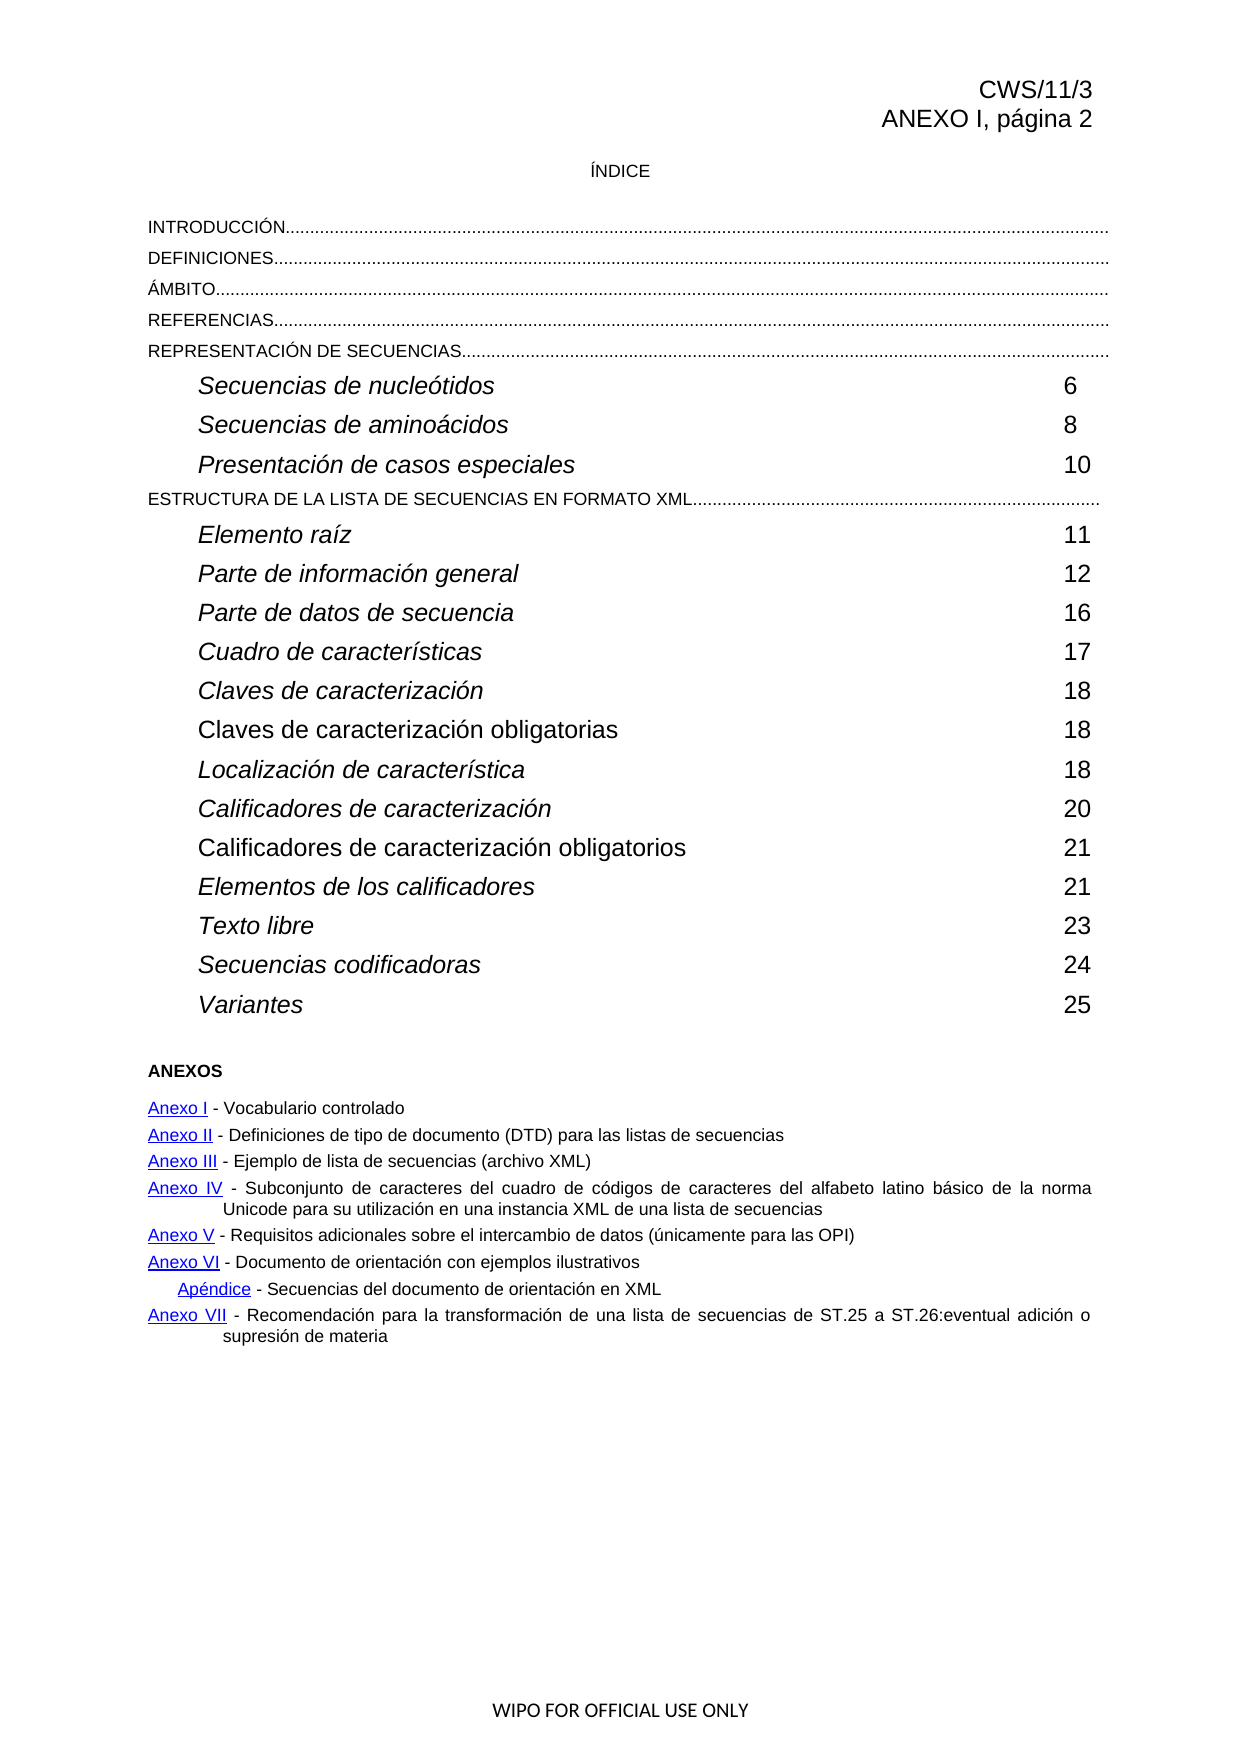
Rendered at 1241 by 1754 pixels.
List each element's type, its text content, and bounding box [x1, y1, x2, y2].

text Secuencias de nucleótidos 6 [198, 371, 1093, 400]
text Localización de característica 18 [198, 754, 1093, 783]
text Anexo VI - Documento de orientación con ejemplos ilustrativos [148, 1252, 1093, 1272]
text Variantes 25 [198, 989, 1093, 1018]
text INTRODUCCIÓN 3 [148, 217, 1093, 237]
text ANEXOS [148, 1061, 1093, 1081]
text ÍNDICE [148, 161, 1093, 182]
text REFERENCIAS 5 [148, 309, 1093, 330]
text Cuadro de características 17 [198, 637, 1093, 666]
text Parte de datos de secuencia 16 [198, 598, 1093, 627]
text Presentación de casos especiales 10 [198, 449, 1093, 478]
text Apéndice - Secuencias del documento de orientación en XML [177, 1278, 1093, 1299]
text Anexo V - Requisitos adicionales sobre el intercambio de datos (únicamente para las OPI) [148, 1225, 1093, 1245]
text Calificadores de caracterización 20 [198, 794, 1093, 822]
text Claves de caracterización 18 [198, 676, 1093, 705]
text Secuencias codificadoras 24 [198, 950, 1093, 979]
text Anexo IV - Subconjunto de caracteres del cuadro de códigos de caracteres del alfabeto latino básico de la norma Unicode para su utilización en una instancia XML de una lista de secuencias [148, 1178, 1093, 1219]
text Secuencias de aminoácidos 8 [198, 410, 1093, 439]
text Anexo I - Vocabulario controlado [148, 1098, 1093, 1118]
text Elemento raíz 11 [198, 519, 1093, 548]
text Texto libre 23 [198, 911, 1093, 940]
text Elementos de los calificadores 21 [198, 872, 1093, 901]
text Anexo VII - Recomendación para la transformación de una lista de secuencias de ST.25 a ST.26:eventual adición o supresión de materia [148, 1305, 1093, 1346]
text Claves de caracterización obligatorias 18 [198, 715, 1093, 744]
text Anexo III - Ejemplo de lista de secuencias (archivo XML) [148, 1151, 1093, 1172]
text Parte de información general 12 [198, 559, 1093, 587]
text Anexo II - Definiciones de tipo de documento (DTD) para las listas de secuencias [148, 1124, 1093, 1145]
text ESTRUCTURA DE LA LISTA DE SECUENCIAS EN FORMATO XML 10 [148, 489, 1093, 509]
text DEFINICIONES 3 [148, 248, 1093, 268]
text Calificadores de caracterización obligatorios 21 [198, 833, 1093, 862]
text REPRESENTACIÓN DE SECUENCIAS 5 [148, 340, 1093, 361]
text ÁMBITO 5 [148, 279, 1093, 299]
